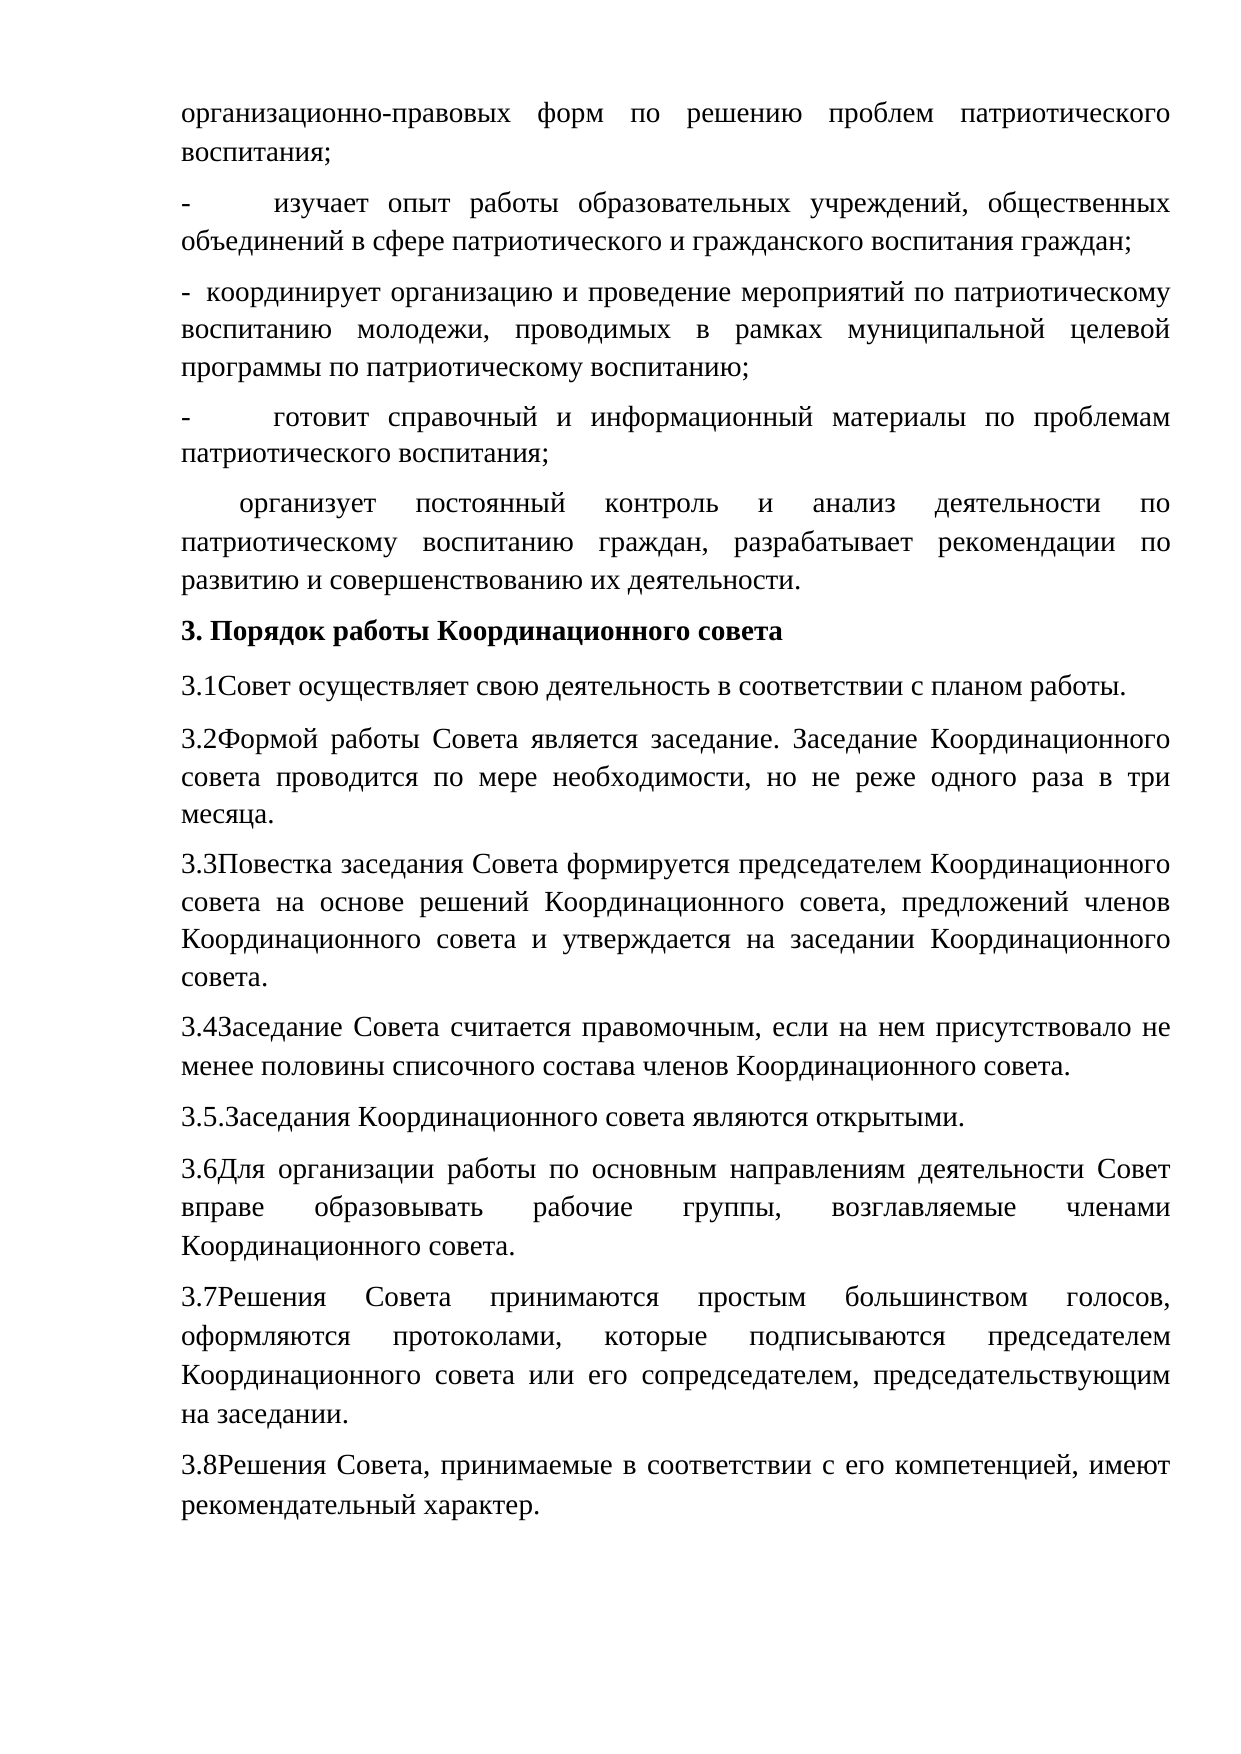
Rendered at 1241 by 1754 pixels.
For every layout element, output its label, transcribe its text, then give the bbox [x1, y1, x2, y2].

text 3.7Решения Совета принимаются простым большинством голосов, оформляются протоколами, которые подписываются председателем Координационного совета или его сопредседателем, председательствующим на заседании. [181, 1275, 1171, 1431]
text 3.1Совет осуществляет свою деятельность в соответствии с планом работы. [181, 672, 1171, 701]
text 3.8Решения Совета, принимаемые в соответствии с его компетенцией, имеют рекомендательный характер. [181, 1443, 1171, 1522]
text 3.3Повестка заседания Совета формируется председателем Координационного совета на основе решений Координационного совета, предложений членов Координационного совета и утверждается на заседании Координационного совета. [181, 844, 1171, 994]
list координирует организацию и проведение мероприятий по патриотическому воспитанию молодежи, проводимых в рамках муниципальной целевой программы по патриотическому воспитанию; [181, 271, 1171, 383]
text 3.4Заседание Совета считается правомочным, если на нем присутствовало не менее половины списочного состава членов Координационного совета. [181, 1006, 1171, 1083]
list готовит справочный и информационный материалы по проблемам патриотического воспитания; [181, 396, 1171, 470]
text 3.5.Заседания Координационного совета являются открытыми. [181, 1103, 1171, 1132]
list изучает опыт работы образовательных учреждений, общественных объединений в сфере патриотического и гражданского воспитания граждан; [181, 182, 1171, 258]
text 3.2Формой работы Совета является заседание. Заседание Координационного совета проводится по мере необходимости, но не реже одного раза в три месяца. [181, 719, 1171, 831]
text 3. Порядок работы Координационного совета [181, 617, 1171, 646]
text организационно-правовых форм по решению проблем патриотического воспитания; [181, 92, 1171, 169]
text 3.6Для организации работы по основным направлениям деятельности Совет вправе образовывать рабочие группы, возглавляемые членами Координационного совета. [181, 1147, 1171, 1263]
text организует постоянный контроль и анализ деятельности по патриотическому воспитанию граждан, разрабатывает рекомендации по развитию и совершенствованию их деятельности. [181, 482, 1171, 597]
